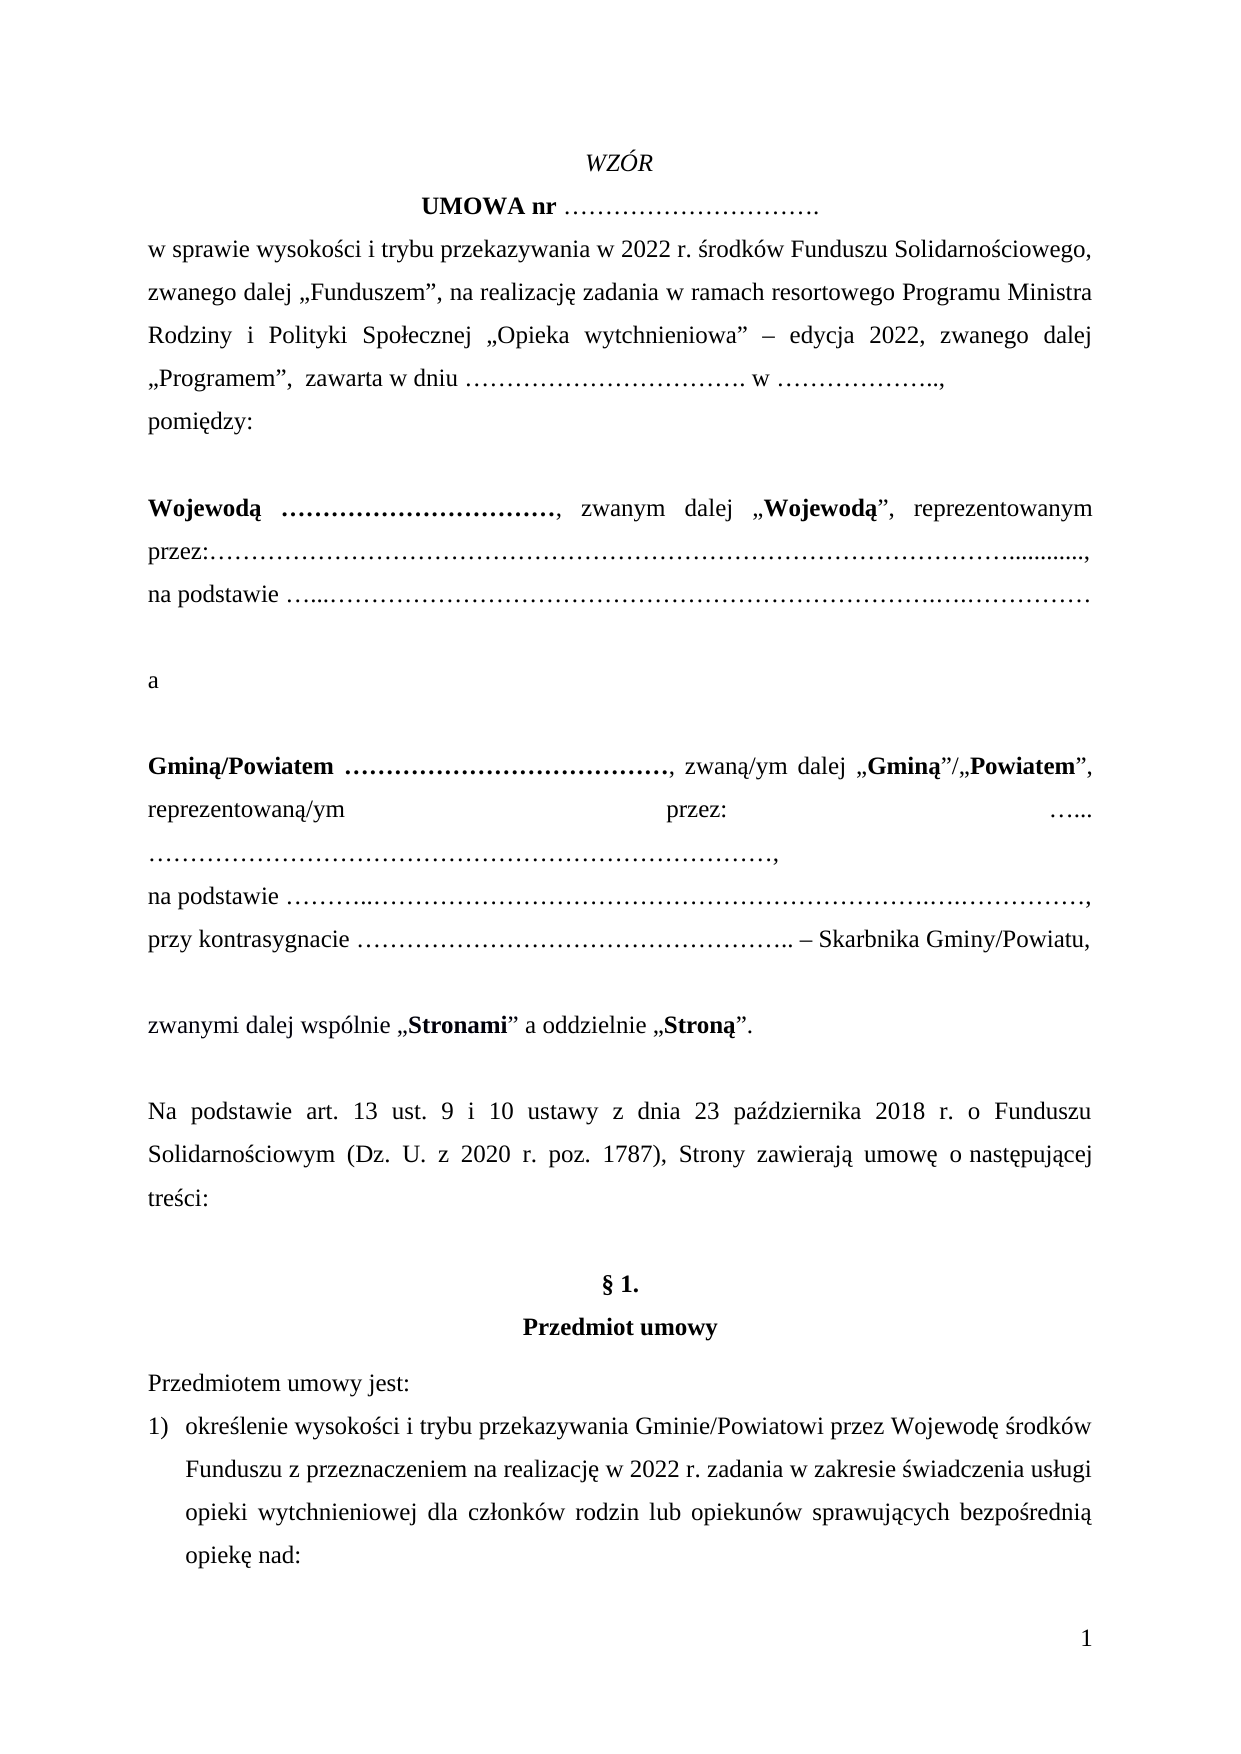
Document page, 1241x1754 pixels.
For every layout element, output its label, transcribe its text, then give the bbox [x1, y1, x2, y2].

text § 1. [148, 1269, 1093, 1298]
text na podstawie ………..………………………………………………………….….……………, [148, 881, 1093, 909]
text Przedmiotem umowy jest: [148, 1368, 1093, 1396]
text WZÓR [148, 148, 1093, 176]
text Gminą/Powiatem …………………………………, zwaną/ym dalej „Gminą”/„Powiatem”, reprezentowaną/ym przez: …...…………………………………………………………………, [148, 751, 1093, 866]
text pomiędzy: [148, 406, 1093, 435]
list określenie wysokości i trybu przekazywania Gminie/Powiatowi przez Wojewodę środków Funduszu z przeznaczeniem na realizację w 2022 r. zadania w zakresie świadczenia usługi opieki wytchnieniowej dla członków rodzin lub opiekunów sprawujących bezpośrednią opiekę nad: [148, 1411, 1093, 1569]
text przy kontrasygnacie …………………………………………….. – Skarbnika Gminy/Powiatu, [148, 924, 1093, 953]
text a [148, 665, 1093, 694]
text zwanymi dalej wspólnie „Stronami” a oddzielnie „Stroną”. [148, 1010, 1093, 1039]
text Wojewodą ……………………………, zwanym dalej „Wojewodą”, reprezentowanym przez:……………………………………………………………………………………............, na podstawie …...……………………………………………………………….….…………… [148, 493, 1093, 608]
text w sprawie wysokości i trybu przekazywania w 2022 r. środków Funduszu Solidarnościowego, zwanego dalej „Funduszem”, na realizację zadania w ramach resortowego Programu Ministra Rodziny i Polityki Społecznej „Opieka wytchnieniowa” – edycja 2022, zwanego dalej „Programem”, zawarta w dniu ……………………………. w ……………….., [148, 234, 1093, 392]
text UMOWA nr …………………………. [148, 191, 1093, 219]
text Przedmiot umowy [148, 1312, 1093, 1341]
text Na podstawie art. 13 ust. 9 i 10 ustawy z dnia 23 października 2018 r. o Funduszu Solidarnościowym (Dz. U. z 2020 r. poz. 1787), Strony zawierają umowę o następującej treści: [148, 1096, 1093, 1211]
